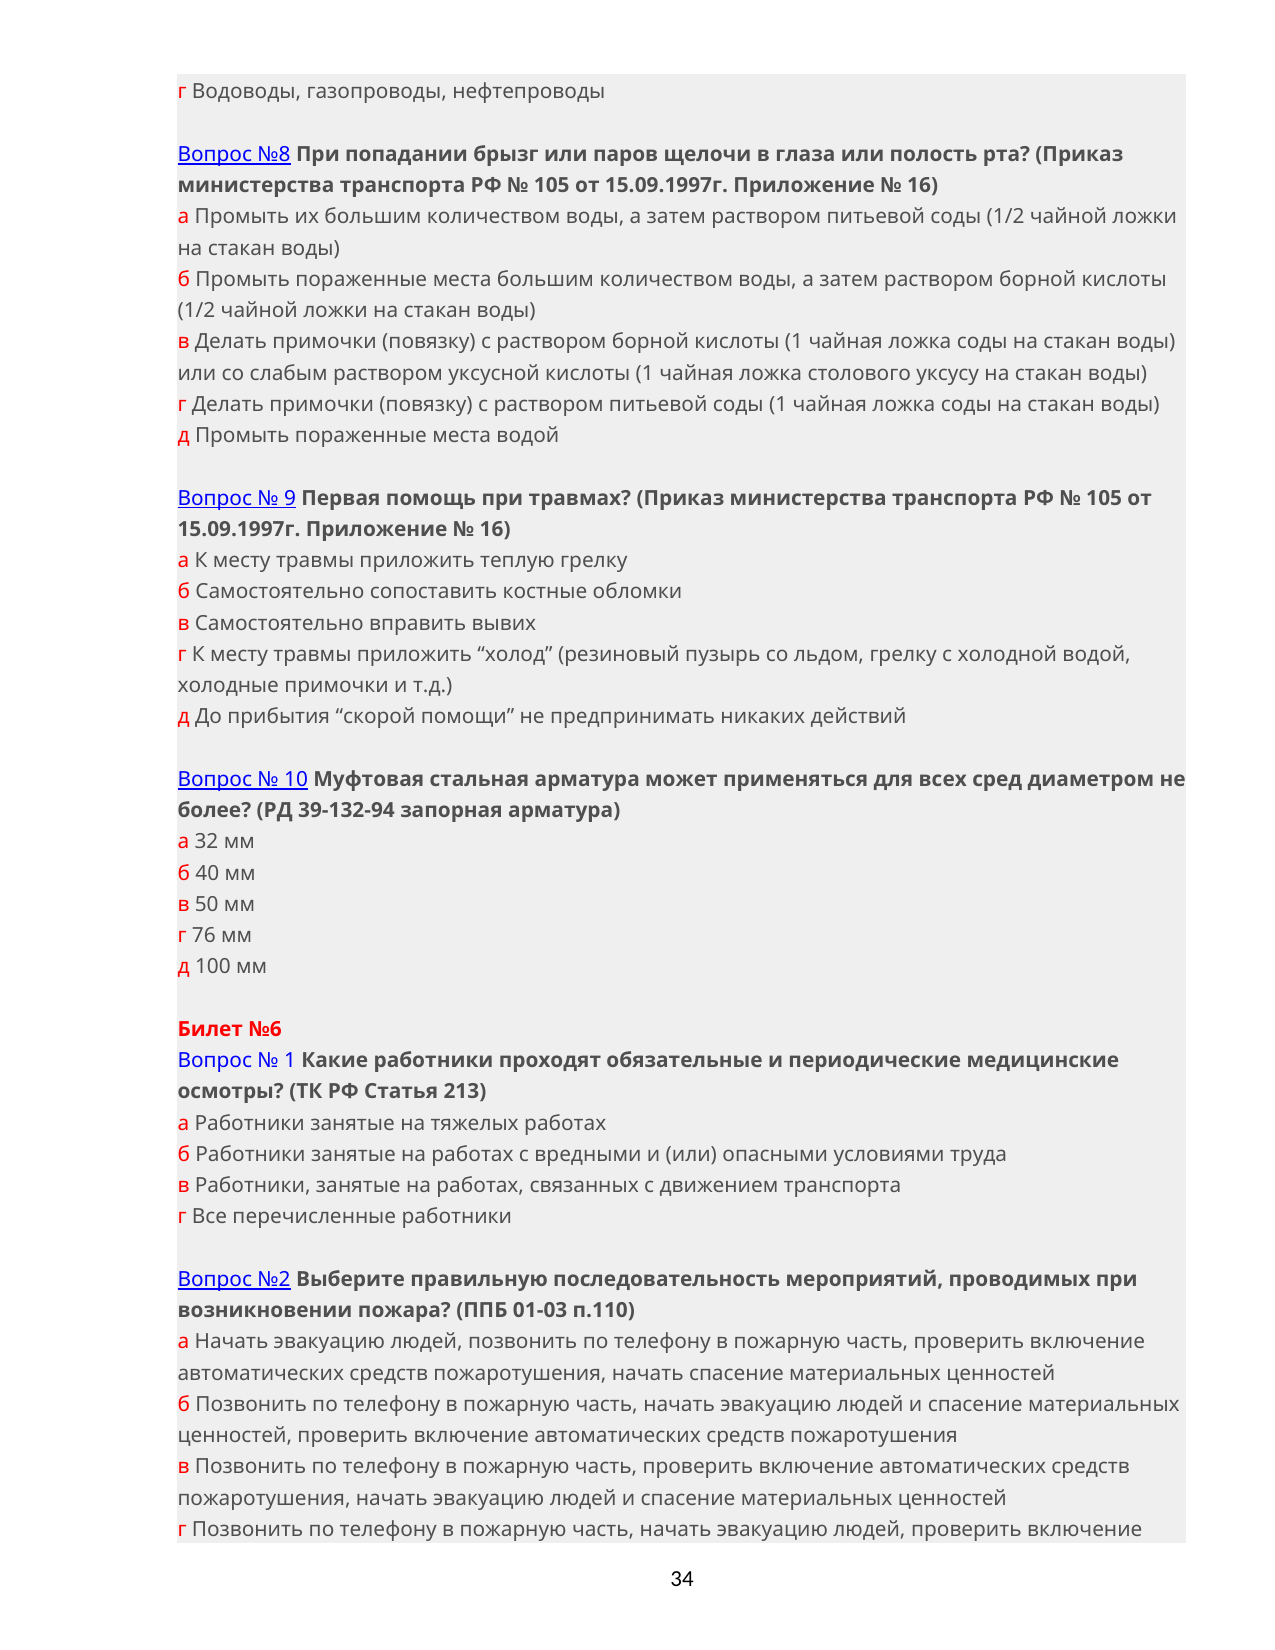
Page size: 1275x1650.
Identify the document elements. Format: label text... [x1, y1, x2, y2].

text Вопрос № 10 Муфтовая стальная арматура может применяться для всех сред диаметром не более? (РД 39-132-94 запорная арматура) а 32 мм б 40 мм в 50 мм г 76 мм д 100 мм [177, 761, 1186, 1011]
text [177, 74, 1186, 136]
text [177, 1261, 1186, 1543]
text Вопрос № 9 Первая помощь при травмах? (Приказ министерства транспорта РФ № 105 от 15.09.1997г. Приложение № 16) а К месту травмы приложить теплую грелку б Самостоятельно сопоставить костные обломки в Самостоятельно вправить вывих г К месту травмы приложить “холод” (резиновый пузырь со льдом, грелку с холодной водой, холодные примочки и т.д.) д До прибытия “скорой помощи” не предпринимать никаких действий [177, 480, 1186, 761]
text Вопрос № 1 Какие работники проходят обязательные и периодические медицинские осмотры? (ТК РФ Статья 213) а Работники занятые на тяжелых работах б Работники занятые на работах с вредными и (или) опасными условиями труда в Работники, занятые на работах, связанных с движением транспорта г Все перечисленные работники [177, 1043, 1186, 1261]
text Вопрос №8 При попадании брызг или паров щелочи в глаза или полость рта? (Приказ министерства транспорта РФ № 105 от 15.09.1997г. Приложение № 16) а Промыть их большим количеством воды, а затем раствором питьевой соды (1/2 чайной ложки на стакан воды) б Промыть пораженные места большим количеством воды, а затем раствором борной кислоты (1/2 чайной ложки на стакан воды) в Делать примочки (повязку) с раствором борной кислоты (1 чайная ложка соды на стакан воды) или со слабым раствором уксусной кислоты (1 чайная ложка столового уксусу на стакан воды) г Делать примочки (повязку) с раствором питьевой соды (1 чайная ложка соды на стакан воды) д Промыть пораженные места водой [177, 136, 1186, 480]
text Билет №6 [177, 1011, 1186, 1043]
